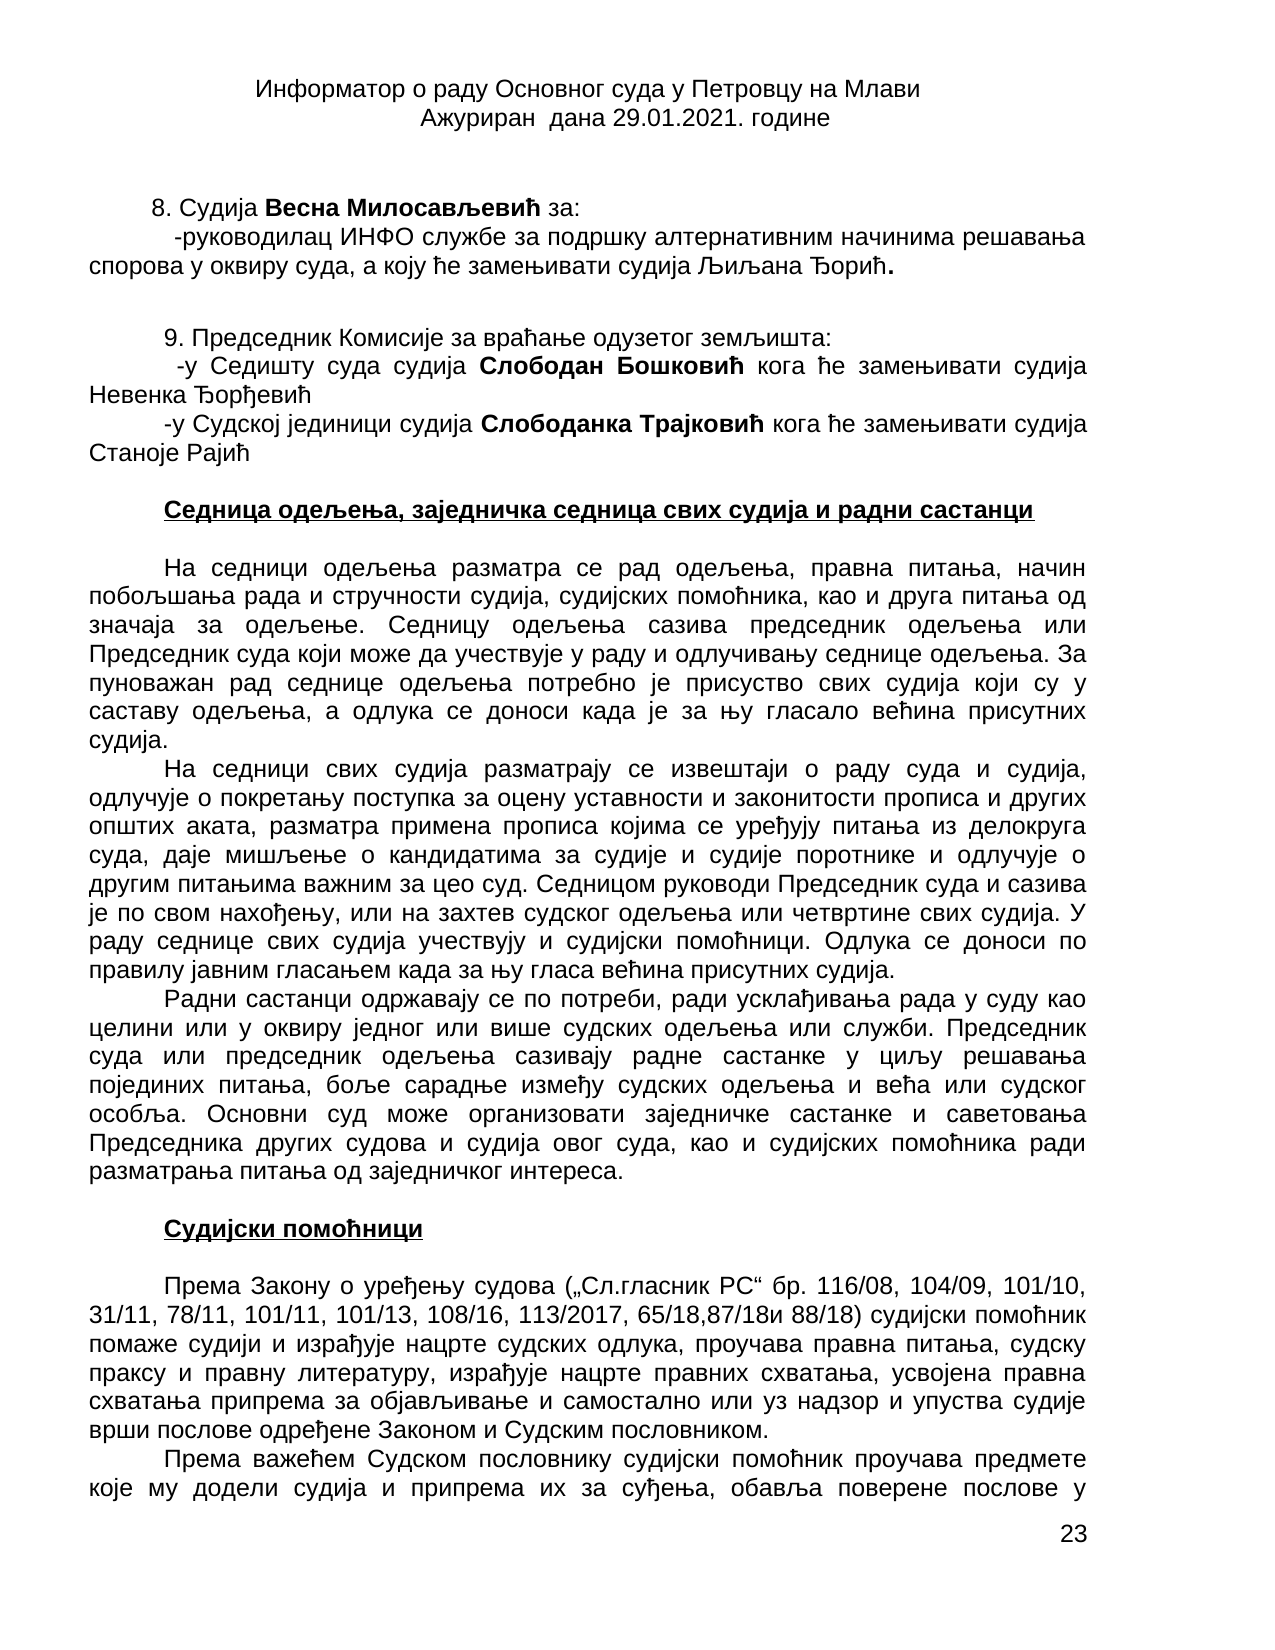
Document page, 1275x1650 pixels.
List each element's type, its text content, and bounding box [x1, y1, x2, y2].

text 8. Судија Весна Милосављевић за: [89, 193, 1087, 222]
text -у Судској јединици судија Слободанка Трајковић кога ће замењивати судија Станоје Рајић [89, 409, 1087, 466]
text На седници свих судија разматрају се извештаји о раду суда и судија, одлучује о покретању поступка за оцену уставности и законитости прописа и других општих аката, разматра примена прописа којима се уређују питања из делокруга суда, даје мишљење о кандидатима за судије и судије поротнике и одлучује о другим питањима важним за цео суд. Седницом руководи Председник суда и сазива је по свом нахођењу, или на захтев судског одељења или четвртине свих судија. У раду седнице свих судија учествују и судијски помоћници. Одлука се доноси по правилу јавним гласањем када за њу гласа већина присутних судија. [89, 754, 1087, 984]
text Радни састанци одржавају се по потреби, ради усклађивања рада у суду као целини или у оквиру једног или више судских одељења или служби. Председник суда или председник одељења сазивају радне састанке у циљу решавања појединих питања, боље сарадње између судских одељења и већа или судског особља. Основни суд може организовати заједничке састанке и саветовања Председника других судова и судија овог суда, као и судијских помоћника ради разматрања питања од заједничког интереса. [89, 984, 1087, 1185]
text Седница одељења, заједничка седница свих судија и радни састанци [89, 495, 1087, 524]
text Судијски помоћници [89, 1214, 1087, 1242]
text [89, 1444, 1087, 1501]
text -руководилац ИНФО службе за подршку алтернативним начинима решавања спорова у оквиру суда, а коју ће замењивати судија Љиљана Ђорић. [89, 222, 1087, 279]
text 9. Председник Комисије за враћање одузетог земљишта: [89, 322, 1087, 351]
text -у Седишту суда судија Слободан Бошковић кога ће замењивати судија Невенка Ђорђевић [89, 351, 1087, 409]
text Према Закону о уређењу судова („Сл.гласник РС“ бр. 116/08, 104/09, 101/10, 31/11, 78/11, 101/11, 101/13, 108/16, 113/2017, 65/18,87/18и 88/18) судијски помоћник помаже судији и израђује нацрте судских одлука, проучава правна питања, судску праксу и правну литературу, израђује нацрте правних схватања, усвојена правна схватања припрема за објављивање и самостално или уз надзор и упуства судије врши послове одређене Законом и Судским пословником. [89, 1271, 1087, 1444]
text На седници одељења разматра се рад одељења, правна питања, начин побољшања рада и стручности судија, судијских помоћника, као и друга питања од значаја за одељење. Седницу одељења сазива председник одељења или Председник суда који може да учествује у раду и одлучивању седнице одељења. За пуноважан рад седнице одељења потребно је присуство свих судија који су у саставу одељења, а одлука се доноси када је за њу гласало већина присутних судија. [89, 552, 1087, 754]
